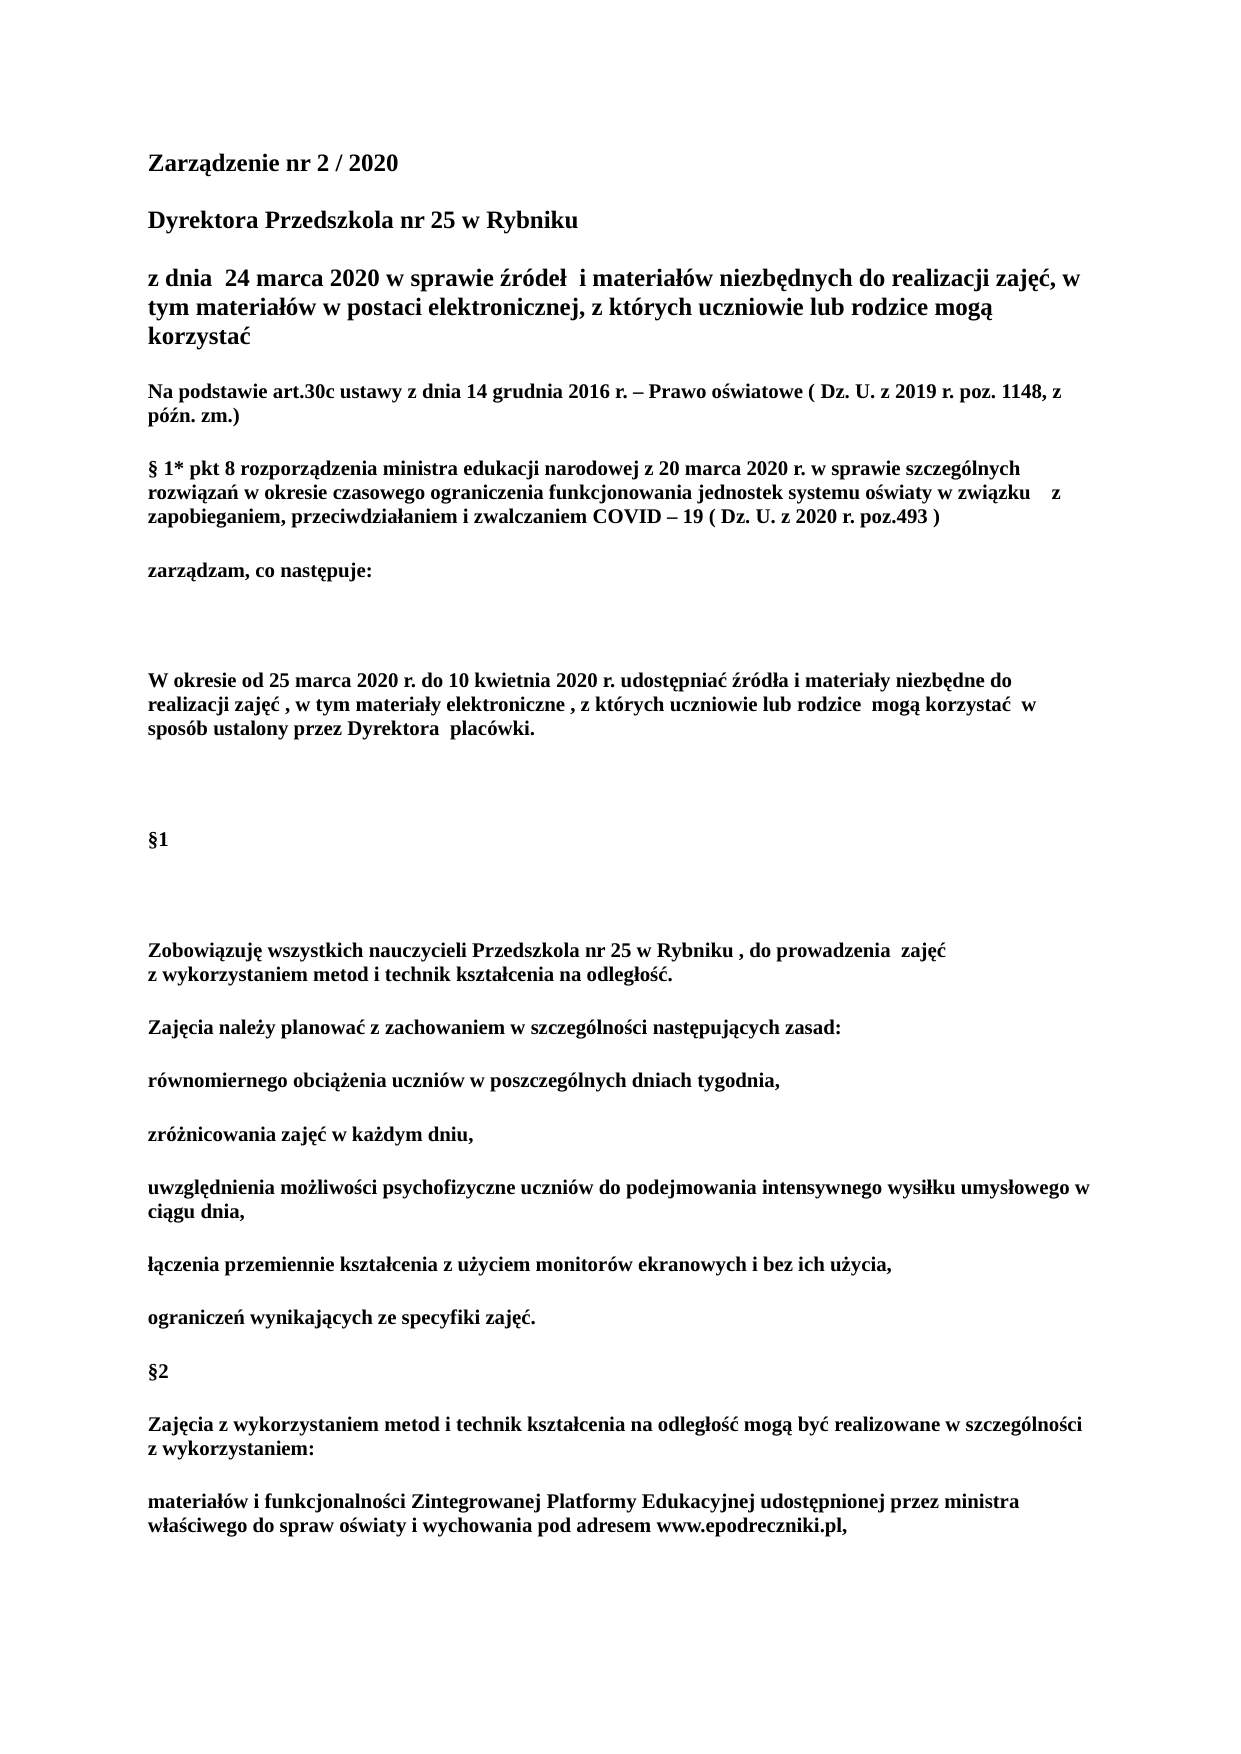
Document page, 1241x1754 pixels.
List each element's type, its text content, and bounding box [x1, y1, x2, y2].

subtitle ograniczeń wynikających ze specyfiki zajęć. [148, 1305, 1093, 1329]
subtitle §1 [148, 827, 1093, 909]
subtitle Zajęcia należy planować z zachowaniem w szczególności następujących zasad: [148, 1015, 1093, 1039]
subtitle zarządzam, co następuje: [148, 557, 1093, 639]
subtitle materiałów i funkcjonalności Zintegrowanej Platformy Edukacyjnej udostępnionej przez ministra właściwego do spraw oświaty i wychowania pod adresem www.epodreczniki.pl, [148, 1489, 1093, 1537]
subtitle równomiernego obciążenia uczniów w poszczególnych dniach tygodnia, [148, 1068, 1093, 1092]
subtitle Zobowiązuję wszystkich nauczycieli Przedszkola nr 25 w Rybniku , do prowadzenia zajęć z wykorzystaniem metod i technik kształcenia na odległość. [148, 938, 1093, 986]
subtitle uwzględnienia możliwości psychofizyczne uczniów do podejmowania intensywnego wysiłku umysłowego w ciągu dnia, [148, 1175, 1093, 1223]
subtitle Dyrektora Przedszkola nr 25 w Rybniku [148, 206, 1093, 234]
subtitle Zarządzenie nr 2 / 2020 [148, 148, 1093, 176]
subtitle § 1* pkt 8 rozporządzenia ministra edukacji narodowej z 20 marca 2020 r. w sprawie szczególnych rozwiązań w okresie czasowego ograniczenia funkcjonowania jednostek systemu oświaty w związku z zapobieganiem, przeciwdziałaniem i zwalczaniem COVID – 19 ( Dz. U. z 2020 r. poz.493 ) [148, 456, 1093, 528]
subtitle §2 [148, 1358, 1093, 1383]
subtitle Na podstawie art.30c ustawy z dnia 14 grudnia 2016 r. – Prawo oświatowe ( Dz. U. z 2019 r. poz. 1148, z późn. zm.) [148, 379, 1093, 427]
subtitle łączenia przemiennie kształcenia z użyciem monitorów ekranowych i bez ich użycia, [148, 1252, 1093, 1276]
subtitle Zajęcia z wykorzystaniem metod i technik kształcenia na odległość mogą być realizowane w szczególności z wykorzystaniem: [148, 1412, 1093, 1460]
subtitle W okresie od 25 marca 2020 r. do 10 kwietnia 2020 r. udostępniać źródła i materiały niezbędne do realizacji zajęć , w tym materiały elektroniczne , z których uczniowie lub rodzice mogą korzystać w sposób ustalony przez Dyrektora placówki. [148, 668, 1093, 798]
subtitle zróżnicowania zajęć w każdym dniu, [148, 1122, 1093, 1146]
subtitle z dnia 24 marca 2020 w sprawie źródeł i materiałów niezbędnych do realizacji zajęć, w tym materiałów w postaci elektronicznej, z których uczniowie lub rodzice mogą korzystać [148, 263, 1093, 350]
